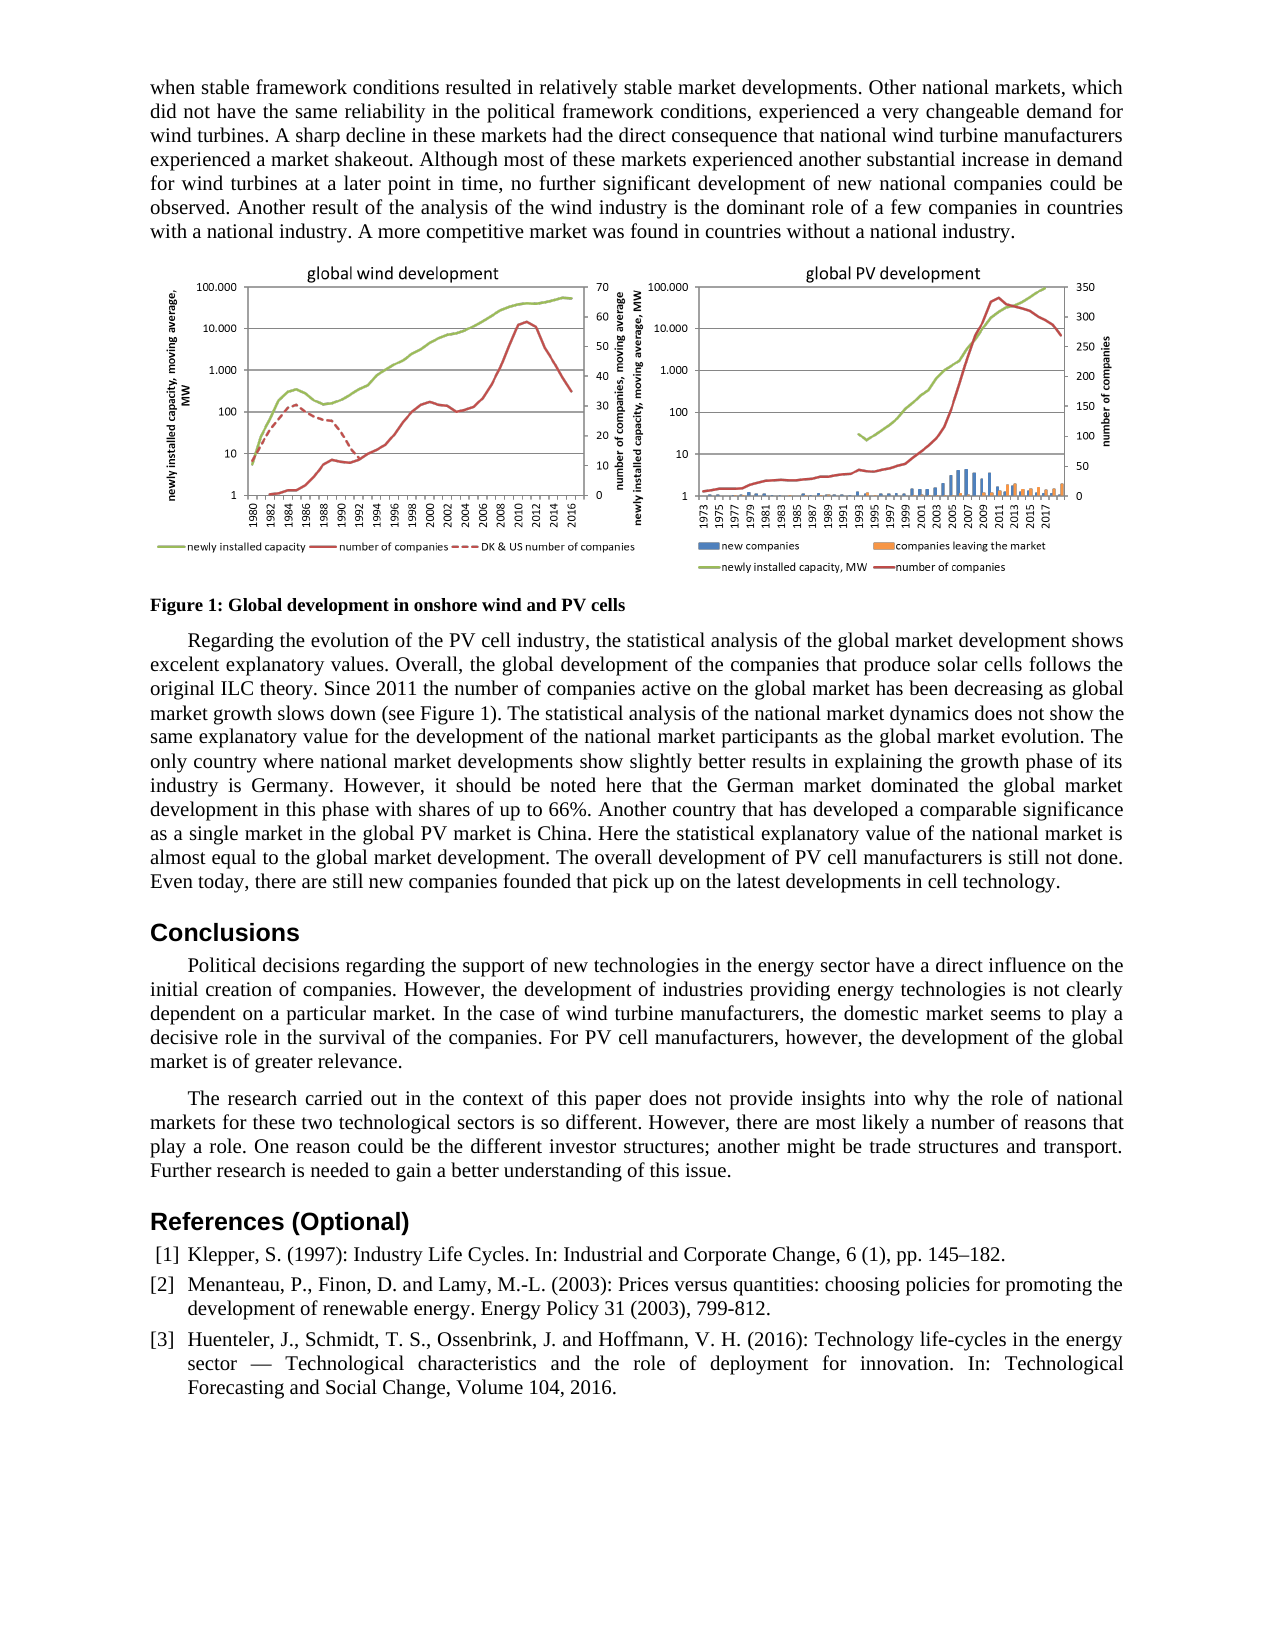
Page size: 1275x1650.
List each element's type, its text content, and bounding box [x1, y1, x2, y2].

text [3] Huenteler, J., Schmidt, T. S., Ossenbrink, J. and Hoffmann, V. H. (2016): Technology life-cycles in the energy sector — Technological characteristics and the role of deployment for innovation. In: Technological Forecasting and Social Change, Volume 104, 2016. [150, 1327, 1125, 1399]
subtitle Conclusions [150, 918, 1125, 947]
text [150, 75, 1125, 243]
text Figure 1: Global development in onshore wind and PV cells [150, 594, 1125, 616]
text The research carried out in the context of this paper does not provide insights into why the role of national markets for these two technological sectors is so different. However, there are most likely a number of reasons that play a role. One reason could be the different investor structures; another might be trade structures and transport. Further research is needed to gain a better understanding of this issue. [150, 1086, 1125, 1182]
text Regarding the evolution of the PV cell industry, the statistical analysis of the global market development shows excelent explanatory values. Overall, the global development of the companies that produce solar cells follows the original ILC theory. Since 2011 the number of companies active on the global market has been decreasing as global market growth slows down (see Figure 1). The statistical analysis of the national market dynamics does not show the same explanatory value for the development of the national market participants as the global market evolution. The only country where national market developments show slightly better results in explaining the growth phase of its industry is Germany. However, it should be noted here that the German market dominated the global market development in this phase with shares of up to 66%. Another country that has developed a comparable significance as a single market in the global PV market is China. Here the statistical explanatory value of the national market is almost equal to the global market development. The overall development of PV cell manufacturers is still not done. Even today, there are still new companies founded that pick up on the latest developments in cell technology. [150, 628, 1125, 893]
text [1] Klepper, S. (1997): Industry Life Cycles. In: Industrial and Corporate Change, 6 (1), pp. 145–182. [150, 1242, 1125, 1266]
subtitle References (Optional) [150, 1207, 1125, 1236]
text [2] Menanteau, P., Finon, D. and Lamy, M.-L. (2003): Prices versus quantities: choosing policies for promoting the development of renewable energy. Energy Policy 31 (2003), 799-812. [150, 1272, 1125, 1320]
text Political decisions regarding the support of new technologies in the energy sector have a direct influence on the initial creation of companies. However, the development of industries providing energy technologies is not clearly dependent on a particular market. In the case of wind turbine manufacturers, the domestic market seems to play a decisive role in the survival of the companies. For PV cell manufacturers, however, the development of the global market is of greater relevance. [150, 953, 1125, 1073]
picture [150, 256, 1125, 582]
